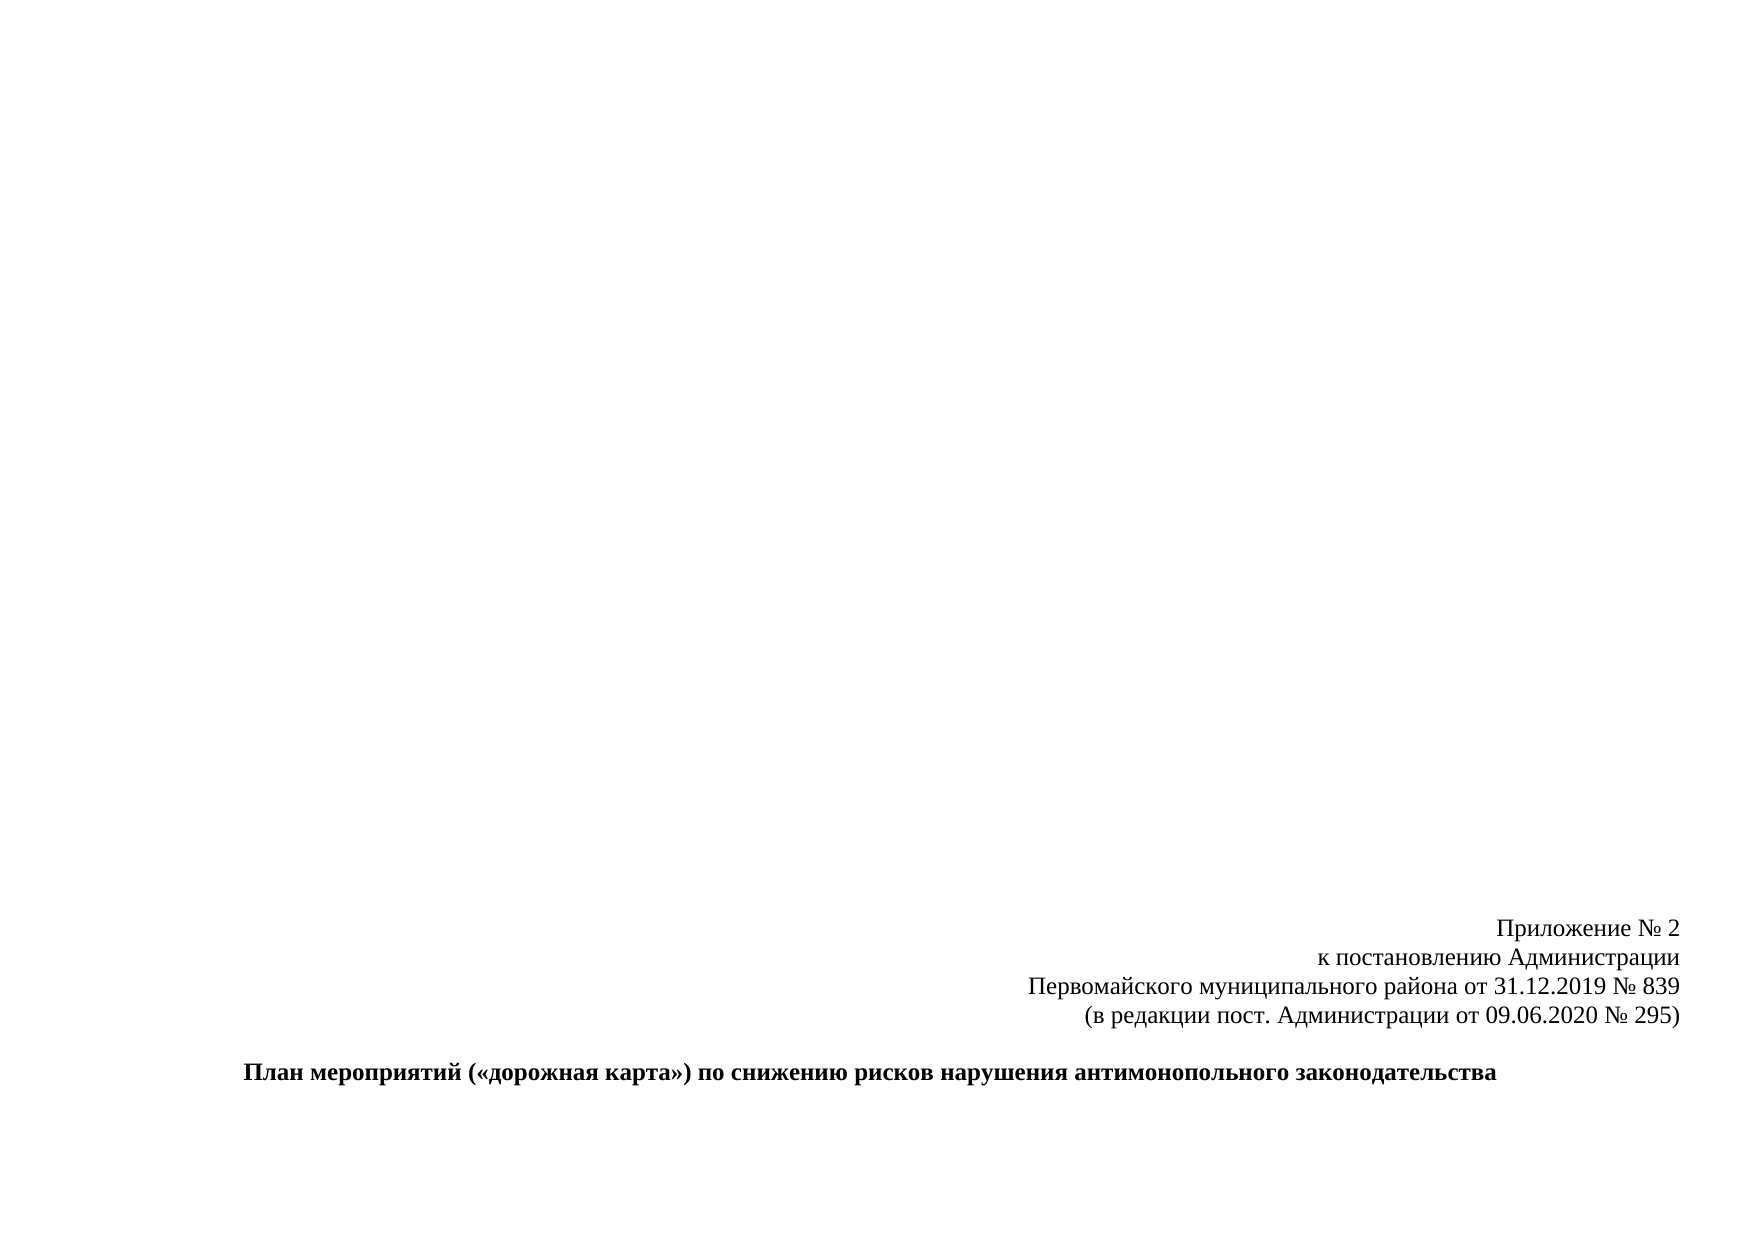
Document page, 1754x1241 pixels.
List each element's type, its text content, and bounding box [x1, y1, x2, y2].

text Первомайского муниципального района от 31.12.2019 № 839 [695, 971, 1680, 1000]
text Приложение № 2 [695, 913, 1680, 942]
text (в редакции пост. Администрации от 09.06.2020 № 295) [695, 1000, 1680, 1028]
text к постановлению Администрации [695, 942, 1680, 971]
text План мероприятий («дорожная карта») по снижению рисков нарушения антимонопольного законодательства [60, 1057, 1680, 1086]
